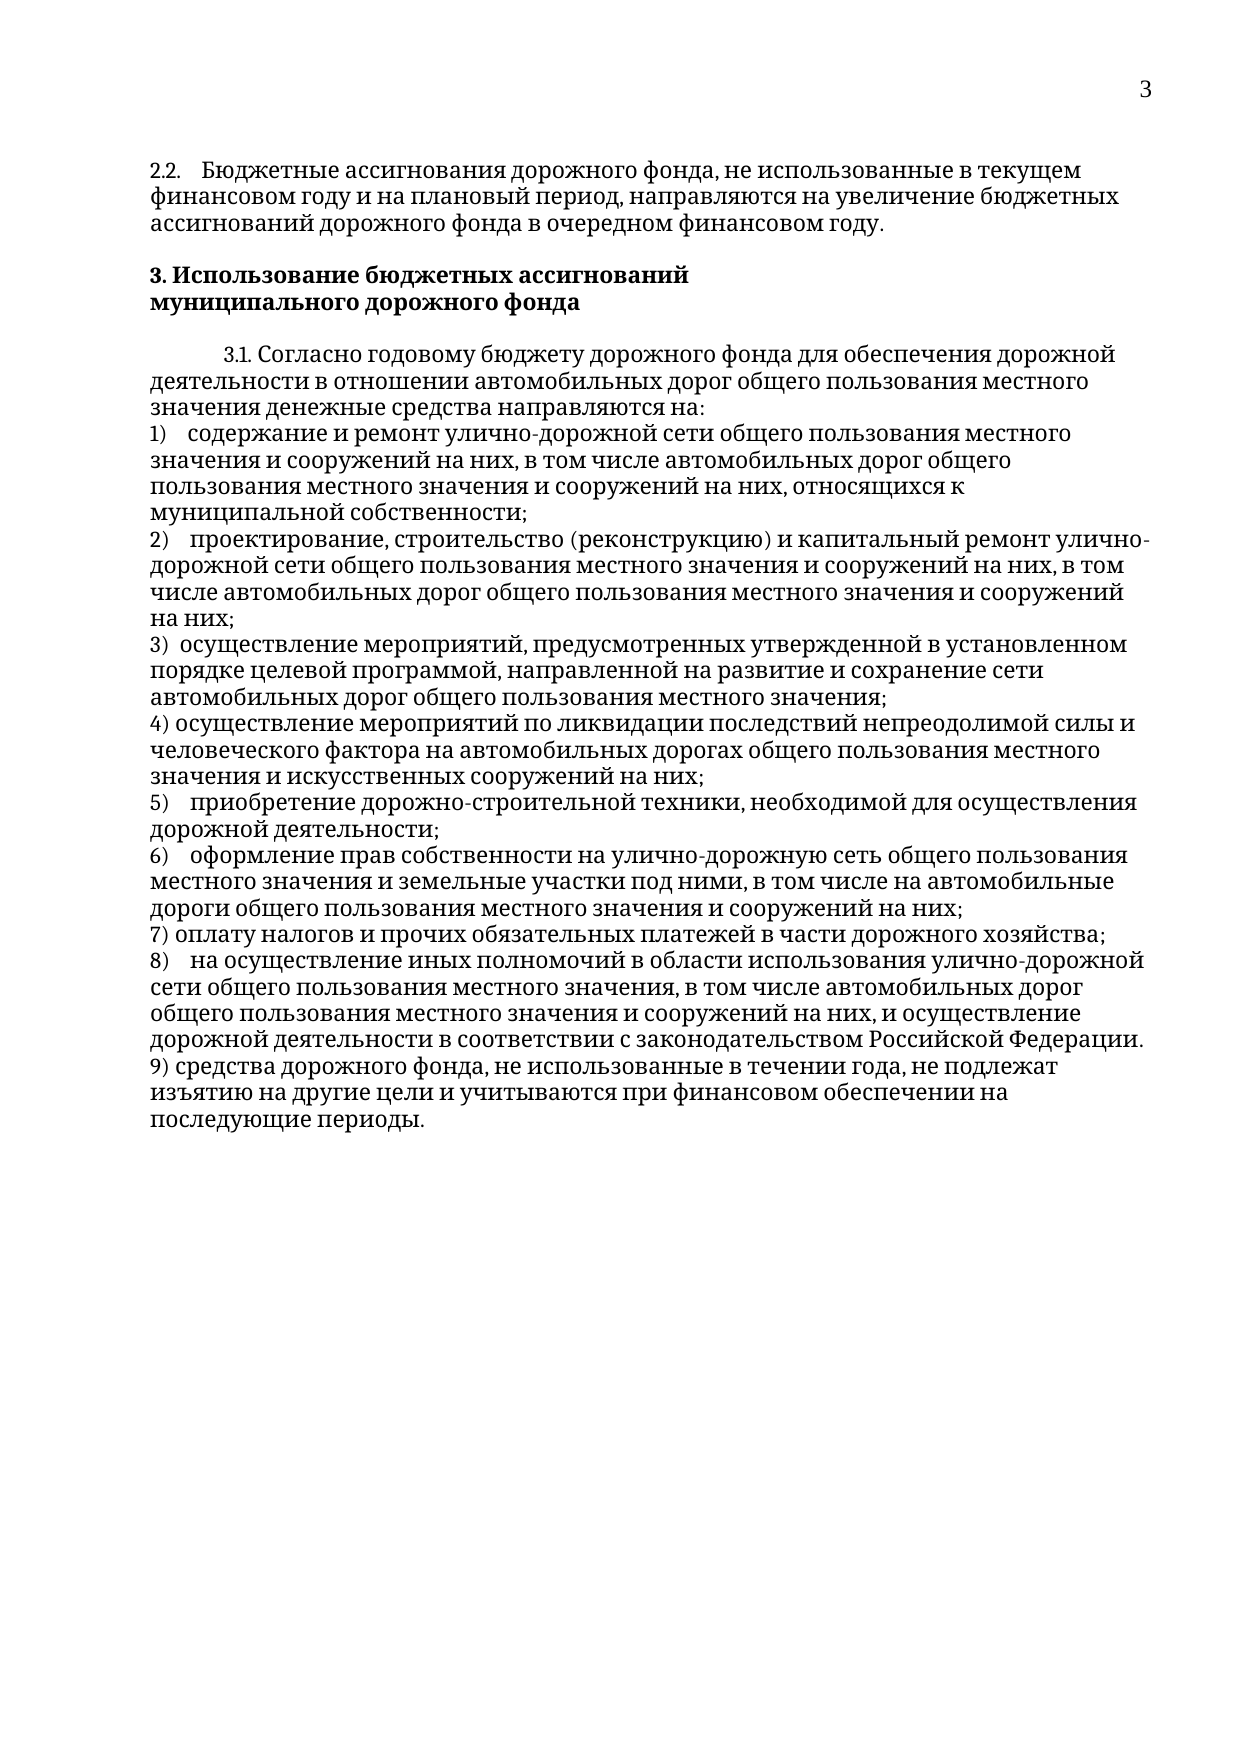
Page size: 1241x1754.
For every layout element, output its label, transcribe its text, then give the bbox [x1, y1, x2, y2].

text 3.1. Согласно годовому бюджету дорожного фонда для обеспечения дорожной деятельности в отношении автомобильных дорог общего пользования местного значения денежные средства направляются на: [150, 342, 1152, 421]
text 2.2. Бюджетные ассигнования дорожного фонда, не использованные в текущем финансовом году и на плановый период, направляются на увеличение бюджетных ассигнований дорожного фонда в очередном финансовом году. [150, 158, 1152, 237]
text 4) осуществление мероприятий по ликвидации последствий непреодолимой силы и человеческого фактора на автомобильных дорогах общего пользования местного значения и искусственных сооружений на них; [150, 711, 1152, 790]
text 7) оплату налогов и прочих обязательных платежей в части дорожного хозяйства; [150, 922, 1152, 948]
text 3. Использование бюджетных ассигнований [150, 263, 1152, 289]
text 1) содержание и ремонт улично-дорожной сети общего пользования местного значения и сооружений на них, в том числе автомобильных дорог общего пользования местного значения и сооружений на них, относящихся к муниципальной собственности; 2) проектирование, строительство (реконструкцию) и капитальный ремонт улично-дорожной сети общего пользования местного значения и сооружений на них, в том числе автомобильных дорог общего пользования местного значения и сооружений на них; 3) осуществление мероприятий, предусмотренных утвержденной в установленном порядке целевой программой, направленной на развитие и сохранение сети автомобильных дорог общего пользования местного значения; [150, 421, 1152, 711]
text 9) средства дорожного фонда, не использованные в течении года, не подлежат изъятию на другие цели и учитываются при финансовом обеспечении на последующие периоды. [150, 1054, 1152, 1133]
text муниципального дорожного фонда [150, 289, 1152, 316]
text 8) на осуществление иных полномочий в области использования улично-дорожной сети общего пользования местного значения, в том числе автомобильных дорог общего пользования местного значения и сооружений на них, и осуществление дорожной деятельности в соответствии с законодательством Российской Федерации. [150, 948, 1152, 1054]
text 5) приобретение дорожно-строительной техники, необходимой для осуществления дорожной деятельности; 6) оформление прав собственности на улично-дорожную сеть общего пользования местного значения и земельные участки под ними, в том числе на автомобильные дороги общего пользования местного значения и сооружений на них; [150, 790, 1152, 922]
